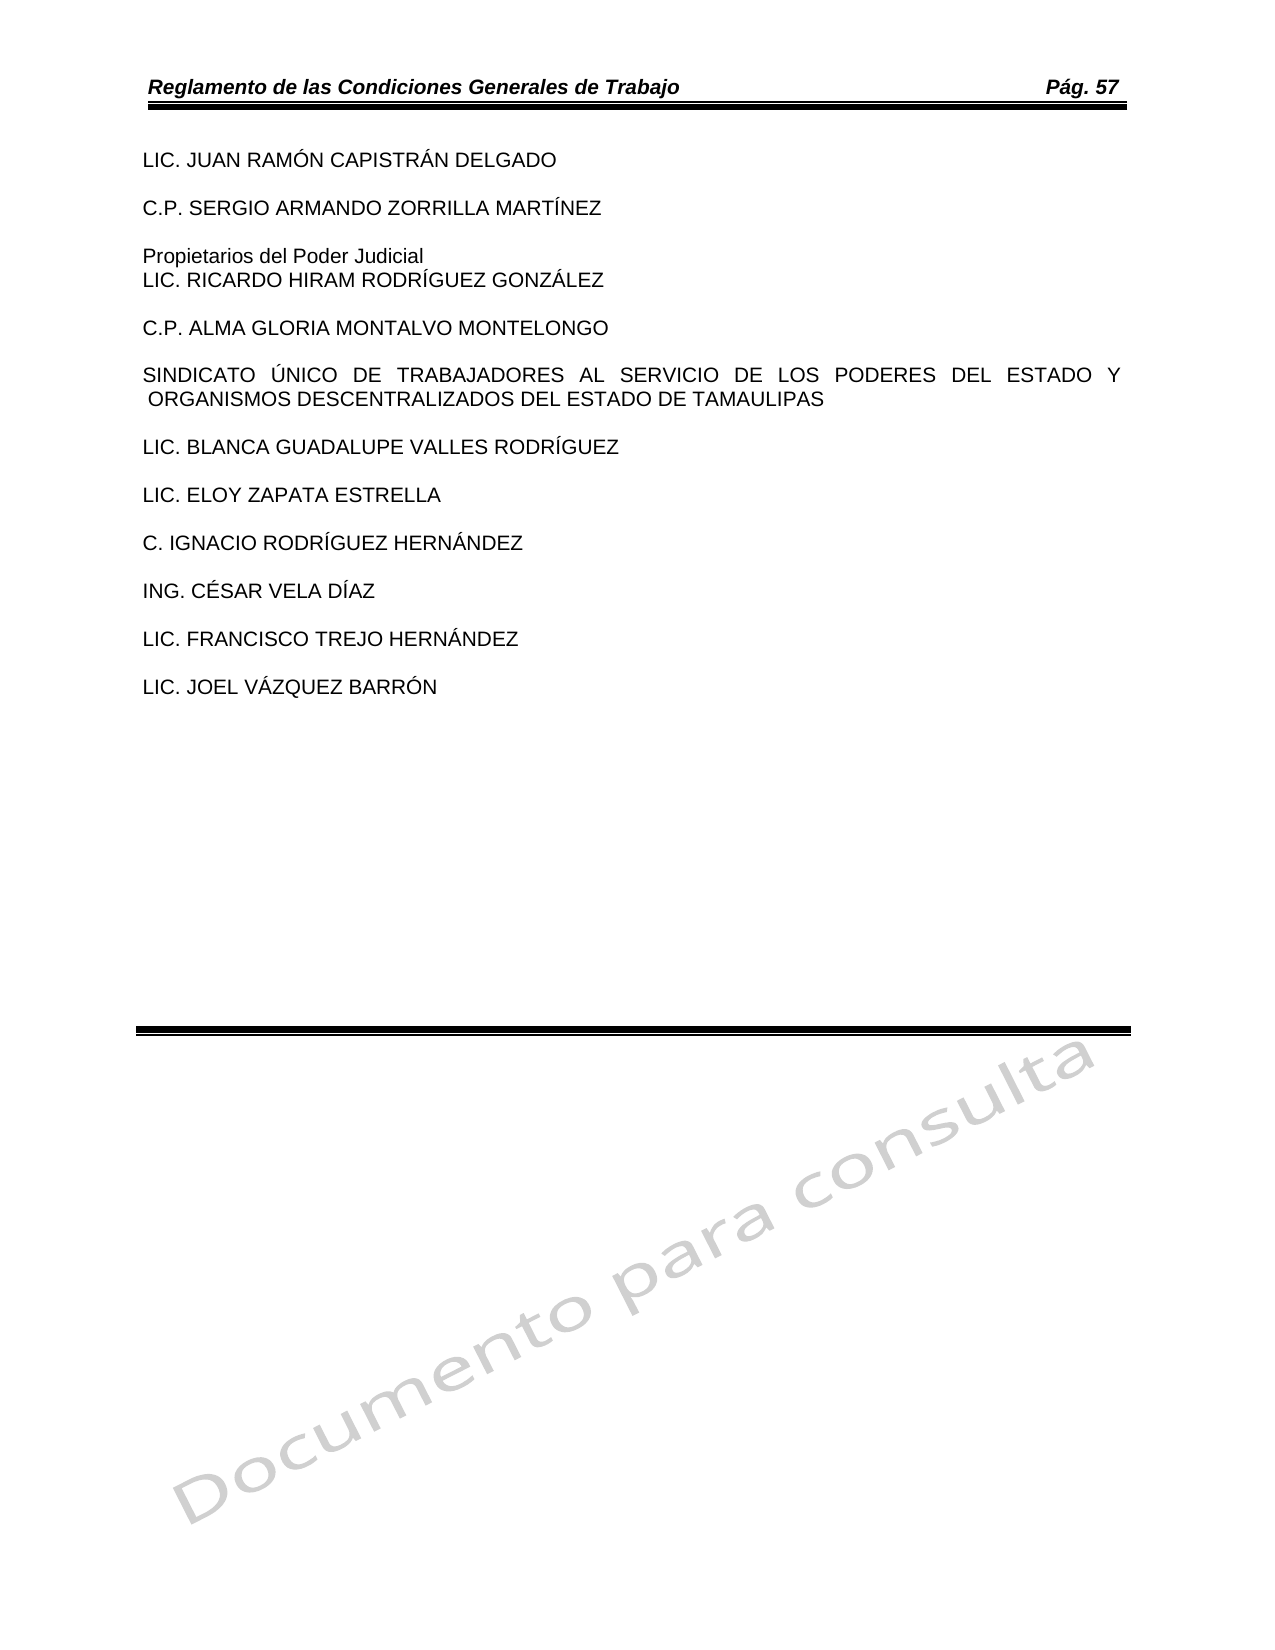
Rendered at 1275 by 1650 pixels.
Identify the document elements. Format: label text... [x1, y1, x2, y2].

text LIC. JOEL VÁZQUEZ BARRÓN [142, 675, 1122, 699]
text SINDICATO ÚNICO DE TRABAJADORES AL SERVICIO DE LOS PODERES DEL ESTADO Y ORGANISMOS DESCENTRALIZADOS DEL ESTADO DE TAMAULIPAS [142, 363, 1122, 411]
text LIC. BLANCA GUADALUPE VALLES RODRÍGUEZ [142, 435, 1122, 459]
text LIC. ELOY ZAPATA ESTRELLA [142, 483, 1122, 507]
text LIC. RICARDO HIRAM RODRÍGUEZ GONZÁLEZ [142, 267, 1122, 291]
text Propietarios del Poder Judicial [142, 243, 1122, 267]
text LIC. JUAN RAMÓN CAPISTRÁN DELGADO [142, 148, 1122, 172]
text C.P. ALMA GLORIA MONTALVO MONTELONGO [142, 315, 1122, 339]
text C.P. SERGIO ARMANDO ZORRILLA MARTÍNEZ [142, 196, 1122, 219]
text ING. CÉSAR VELA DÍAZ [142, 579, 1122, 603]
text LIC. FRANCISCO TREJO HERNÁNDEZ [142, 627, 1122, 651]
text C. IGNACIO RODRÍGUEZ HERNÁNDEZ [142, 531, 1122, 555]
